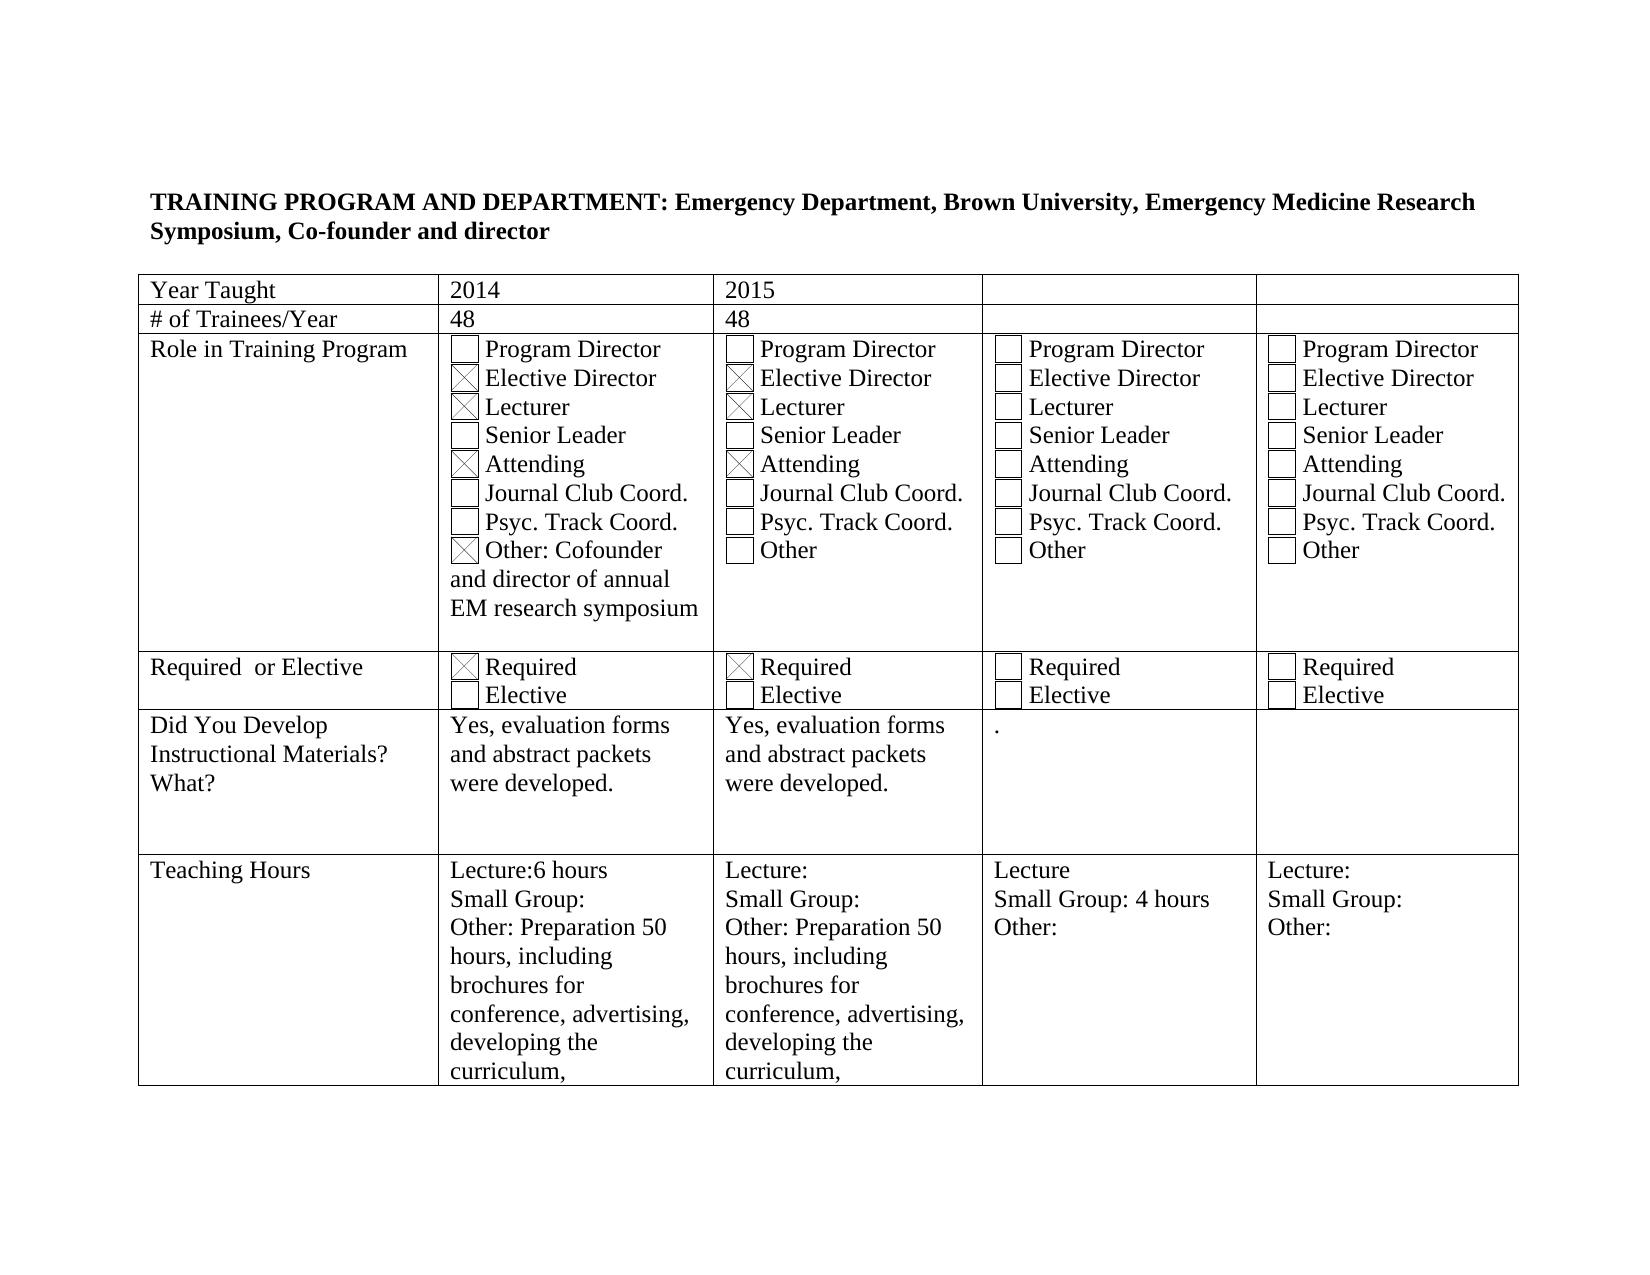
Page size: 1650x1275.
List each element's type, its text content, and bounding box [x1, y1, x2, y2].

table_header [983, 275, 1256, 303]
table_cell Required or Elective [139, 652, 438, 709]
table_cell [983, 305, 1256, 333]
table_cell Required Elective [1257, 652, 1518, 709]
table_cell 48 [439, 305, 713, 333]
table_cell Required Elective [983, 652, 1256, 709]
table_cell . [983, 710, 1256, 854]
table_header [1257, 275, 1518, 303]
table_cell Did You Develop Instructional Materials? What? [139, 710, 438, 854]
table_cell Program Director Elective Director Lecturer Senior Leader Attending Journal Club Coord. Psyc. Track Coord. Other [714, 334, 982, 651]
table_cell Role in Training Program [139, 334, 438, 651]
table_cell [983, 855, 1256, 1085]
table_cell Program Director Elective Director Lecturer Senior Leader Attending Journal Club Coord. Psyc. Track Coord. Other [983, 334, 1256, 651]
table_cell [714, 855, 982, 1085]
table_cell Required Elective [714, 652, 982, 709]
table_cell 48 [714, 305, 982, 333]
table_header 2015 [714, 275, 982, 303]
table_cell Yes, evaluation forms and abstract packets were developed. [714, 710, 982, 854]
table_cell Yes, evaluation forms and abstract packets were developed. [439, 710, 713, 854]
table_cell Program Director Elective Director Lecturer Senior Leader Attending Journal Club Coord. Psyc. Track Coord. Other: Cofounder and director of annual EM research symposium [439, 334, 713, 651]
table_cell Required Elective [439, 652, 713, 709]
table_header Year Taught [139, 275, 438, 303]
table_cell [1257, 855, 1518, 1085]
table_cell Program Director Elective Director Lecturer Senior Leader Attending Journal Club Coord. Psyc. Track Coord. Other [1257, 334, 1518, 651]
table_cell [1257, 305, 1518, 333]
table_header 2014 [439, 275, 713, 303]
text TRAINING PROGRAM AND DEPARTMENT: Emergency Department, Brown University, Emergency Medicine Research Symposium, Co-founder and director [150, 187, 1500, 245]
table_cell [1257, 710, 1518, 854]
table_cell Teaching Hours [139, 855, 438, 1085]
table_cell # of Trainees/Year [139, 305, 438, 333]
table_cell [439, 855, 713, 1085]
